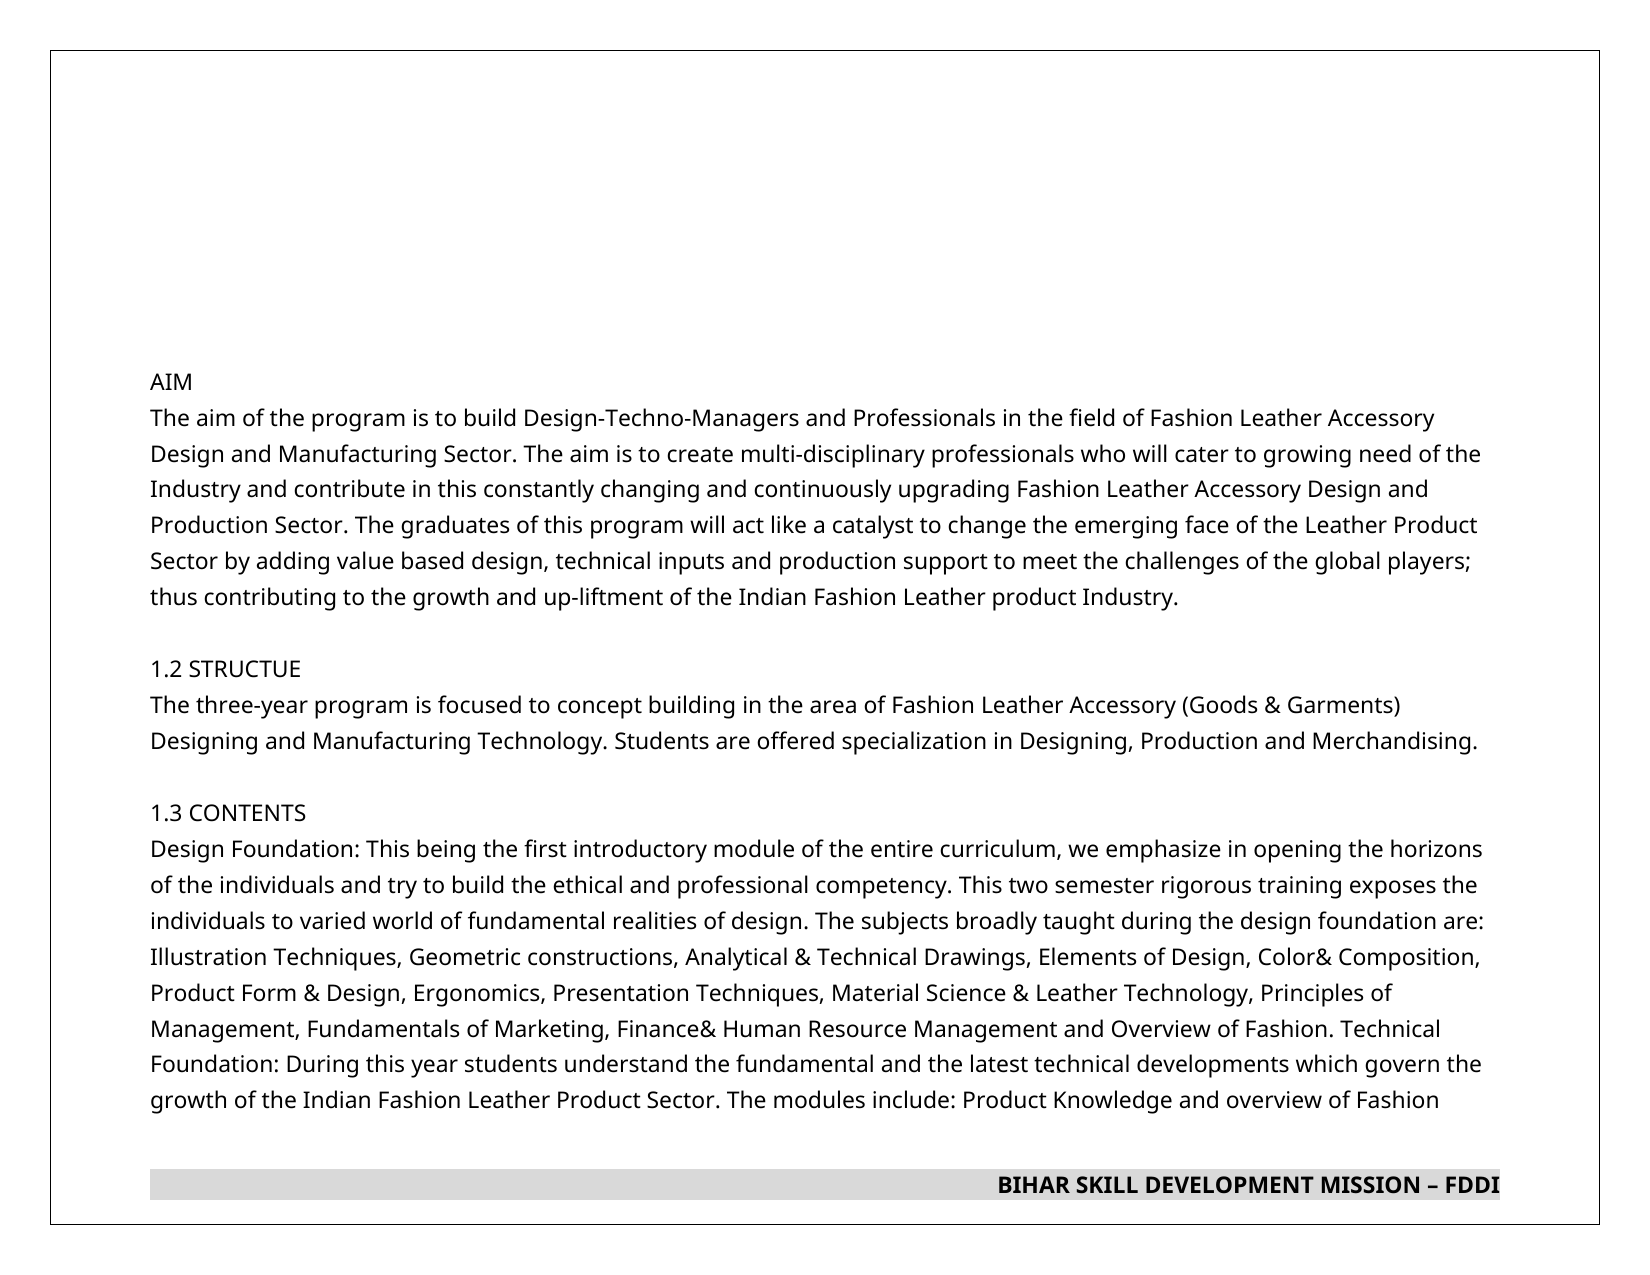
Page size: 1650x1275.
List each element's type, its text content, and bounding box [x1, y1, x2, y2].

text 1.3 CONTENTS [150, 797, 1500, 828]
text The three-year program is focused to concept building in the area of Fashion Leather Accessory (Goods & Garments) Designing and Manufacturing Technology. Students are offered specialization in Designing, Production and Merchandising. [150, 689, 1500, 756]
text The aim of the program is to build Design-Techno-Managers and Professionals in the field of Fashion Leather Accessory Design and Manufacturing Sector. The aim is to create multi-disciplinary professionals who will cater to growing need of the Industry and contribute in this constantly changing and continuously upgrading Fashion Leather Accessory Design and Production Sector. The graduates of this program will act like a catalyst to change the emerging face of the Leather Product Sector by adding value based design, technical inputs and production support to meet the challenges of the global players; thus contributing to the growth and up-liftment of the Indian Fashion Leather product Industry. [150, 402, 1500, 612]
text AIM [150, 366, 1500, 397]
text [150, 833, 1500, 1116]
text 1.2 STRUCTUE [150, 653, 1500, 684]
